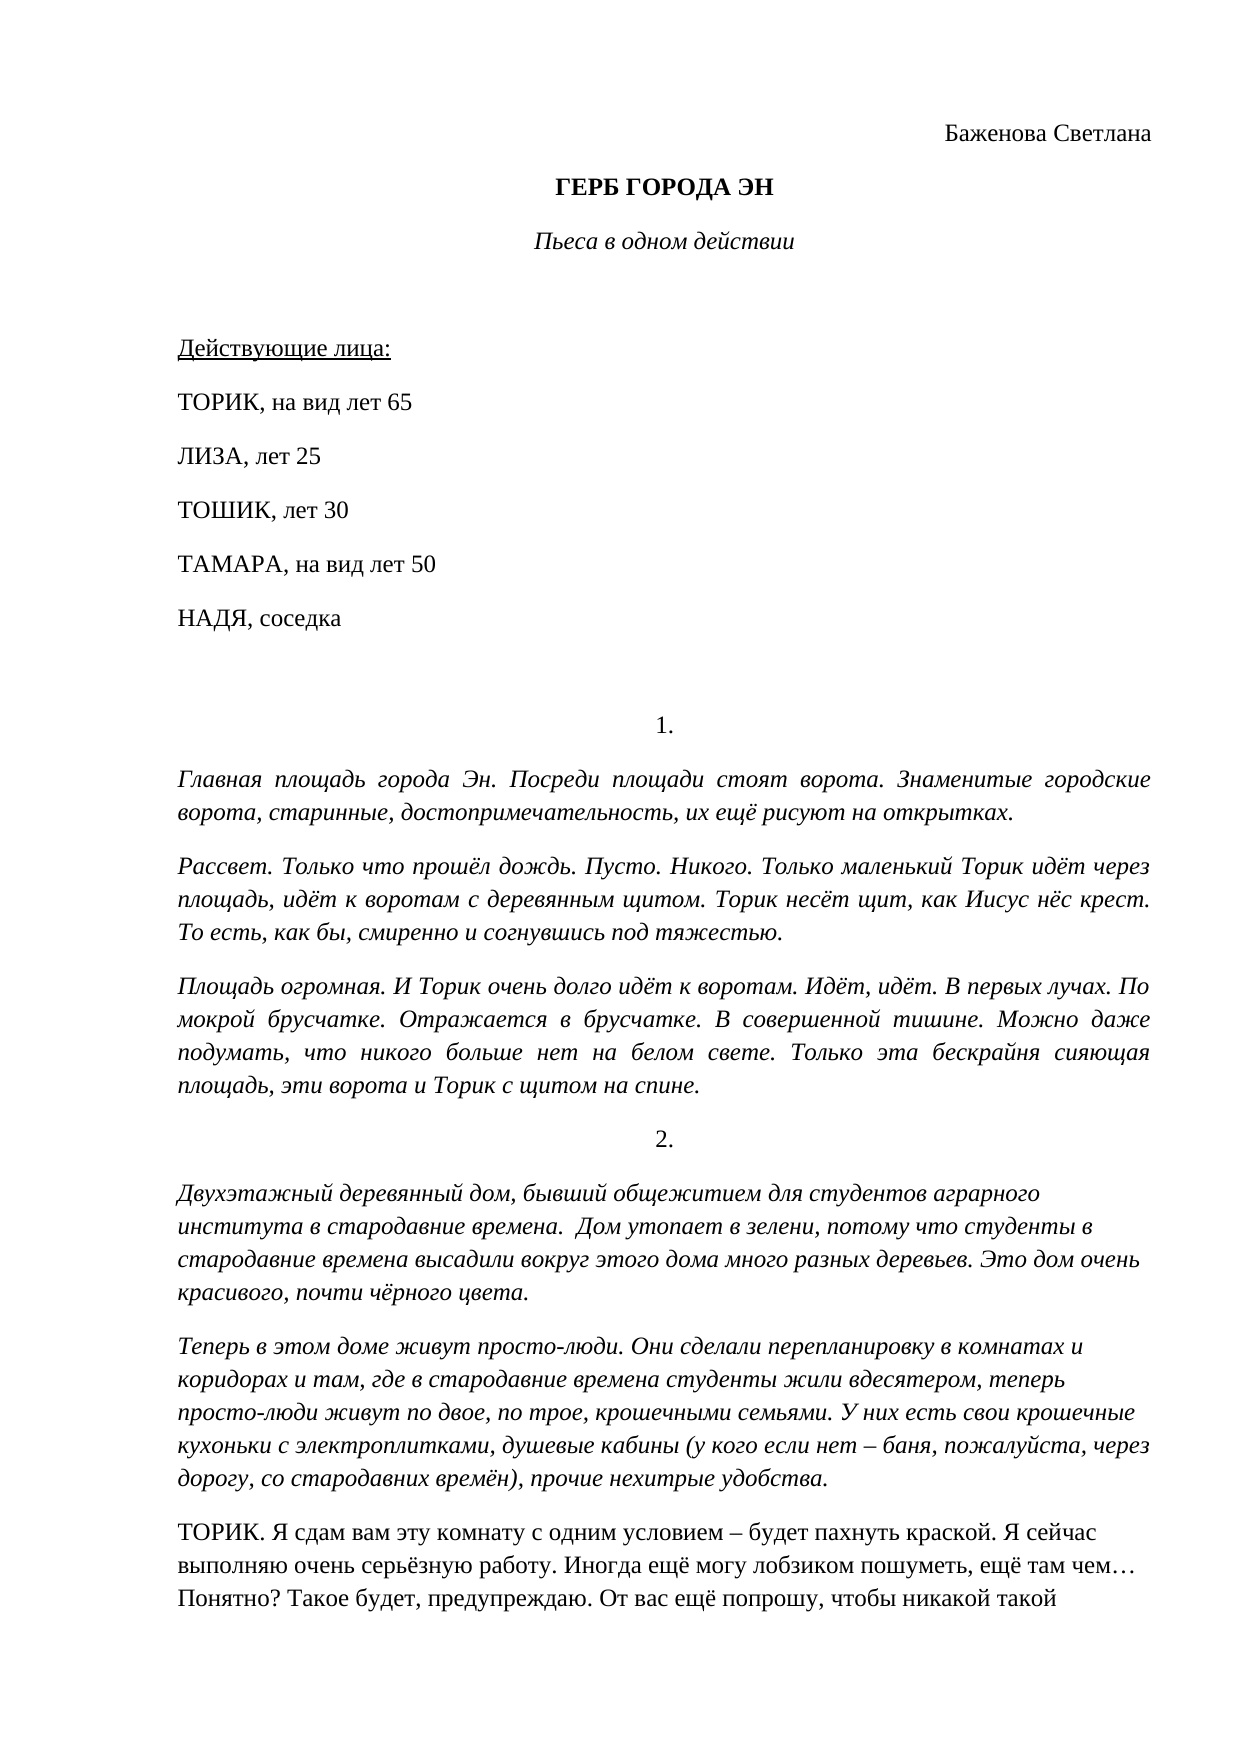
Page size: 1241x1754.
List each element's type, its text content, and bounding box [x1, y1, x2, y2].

text 2. [177, 1124, 1152, 1153]
text Пьеса в одном действии [177, 226, 1152, 254]
text ЛИЗА, лет 25 [177, 441, 1152, 470]
text Площадь огромная. И Торик очень долго идёт к воротам. Идёт, идёт. В первых лучах. По мокрой брусчатке. Отражается в брусчатке. В совершенной тишине. Можно даже подумать, что никого больше нет на белом свете. Только эта бескрайня сияющая площадь, эти ворота и Торик с щитом на спине. [177, 971, 1152, 1099]
text Теперь в этом доме живут просто-люди. Они сделали перепланировку в комнатах и коридорах и там, где в стародавние времена студенты жили вдесятером, теперь просто-люди живут по двое, по трое, крошечными семьями. У них есть свои крошечные кухоньки с электроплитками, душевые кабины (у кого если нет – баня, пожалуйста, через дорогу, со стародавних времён), прочие нехитрые удобства. [177, 1331, 1152, 1492]
text Главная площадь города Эн. Посреди площади стоят ворота. Знаменитые городские ворота, старинные, достопримечательность, их ещё рисуют на открытках. [177, 764, 1152, 826]
text ТОРИК, на вид лет 65 [177, 387, 1152, 416]
text Действующие лица: [177, 333, 1152, 362]
text Баженова Светлана [177, 118, 1152, 147]
text Рассвет. Только что прошёл дождь. Пусто. Никого. Только маленький Торик идёт через площадь, идёт к воротам с деревянным щитом. Торик несёт щит, как Иисус нёс крест. То есть, как бы, смиренно и согнувшись под тяжестью. [177, 851, 1152, 946]
text ГЕРБ ГОРОДА ЭН [177, 172, 1152, 201]
text 1. [177, 711, 1152, 739]
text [177, 1517, 1152, 1612]
text ТАМАРА, на вид лет 50 [177, 549, 1152, 578]
text НАДЯ, соседка [177, 603, 1152, 632]
text ТОШИК, лет 30 [177, 495, 1152, 524]
text Двухэтажный деревянный дом, бывший общежитием для студентов аграрного института в стародавние времена. Дом утопает в зелени, потому что студенты в стародавние времена высадили вокруг этого дома много разных деревьев. Это дом очень красивого, почти чёрного цвета. [177, 1178, 1152, 1306]
